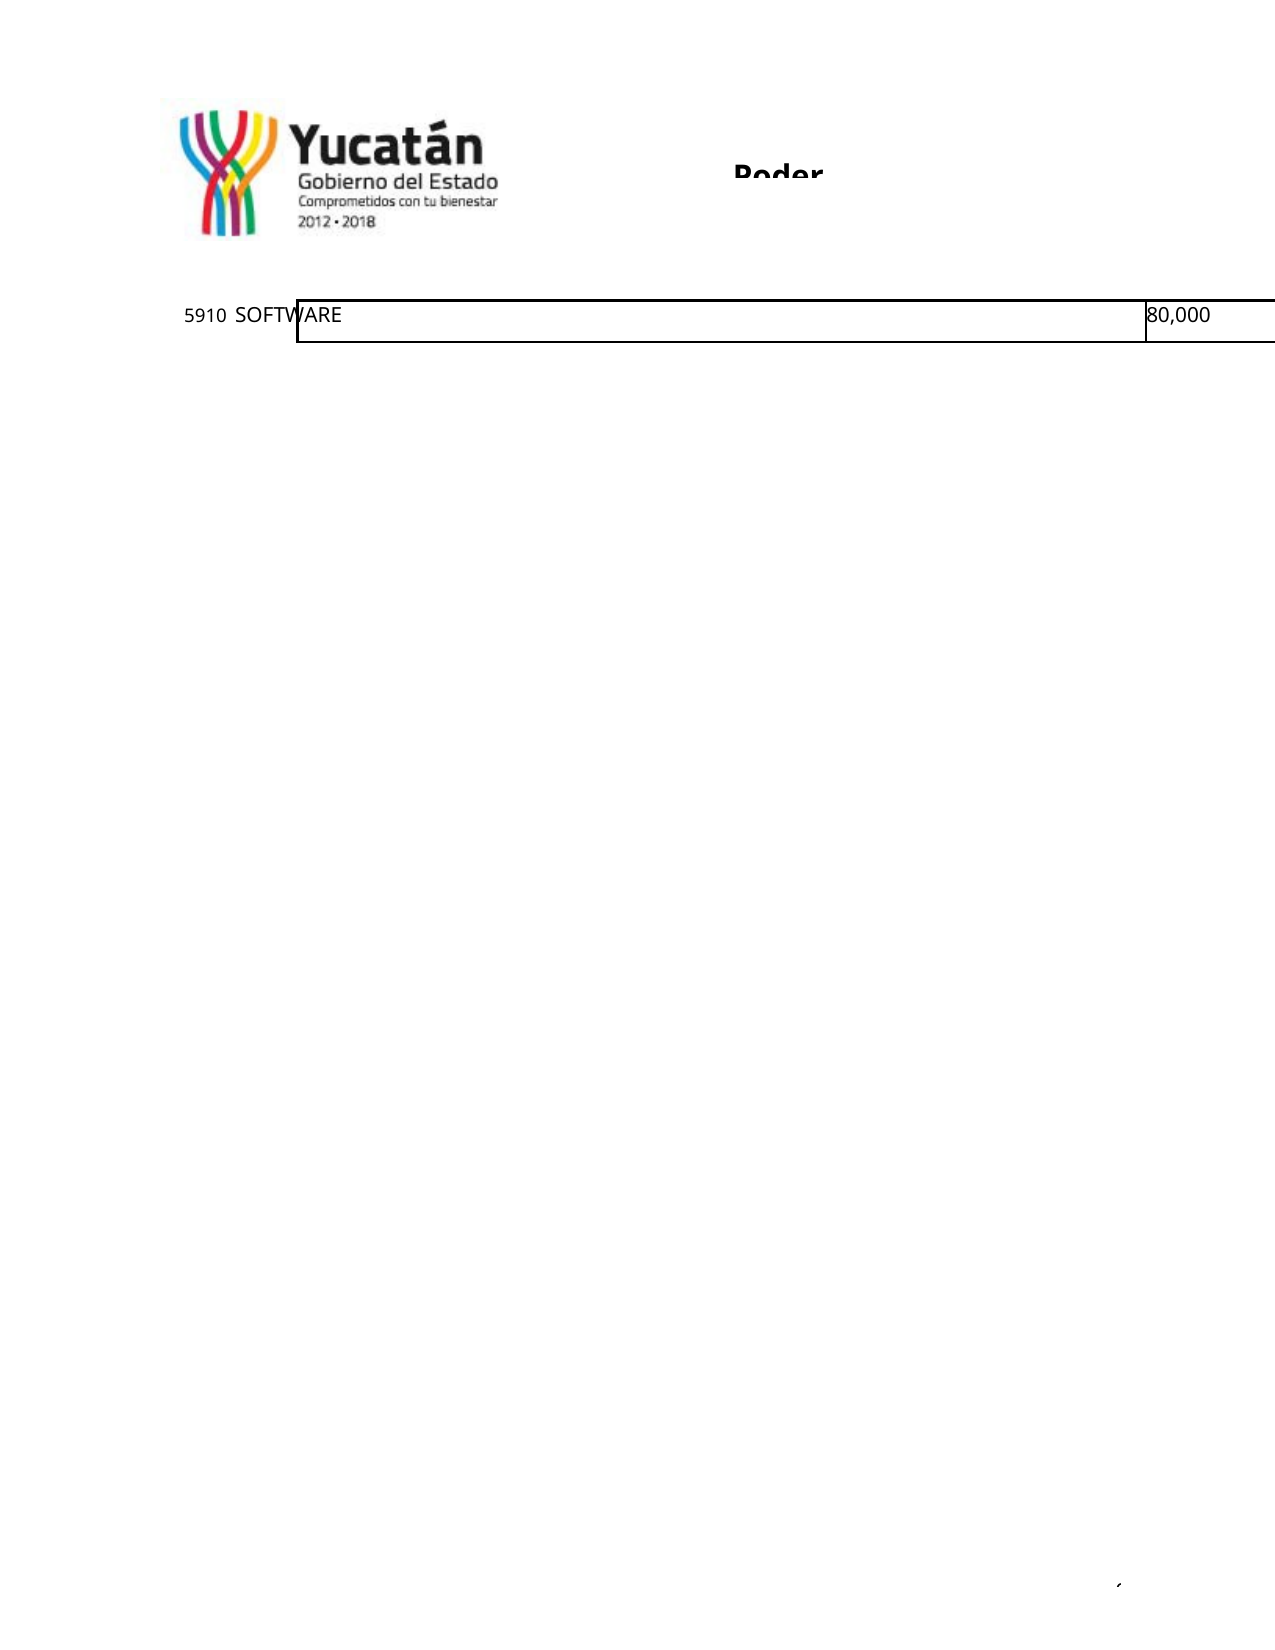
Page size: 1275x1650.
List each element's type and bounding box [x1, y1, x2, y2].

picture [160, 98, 520, 241]
